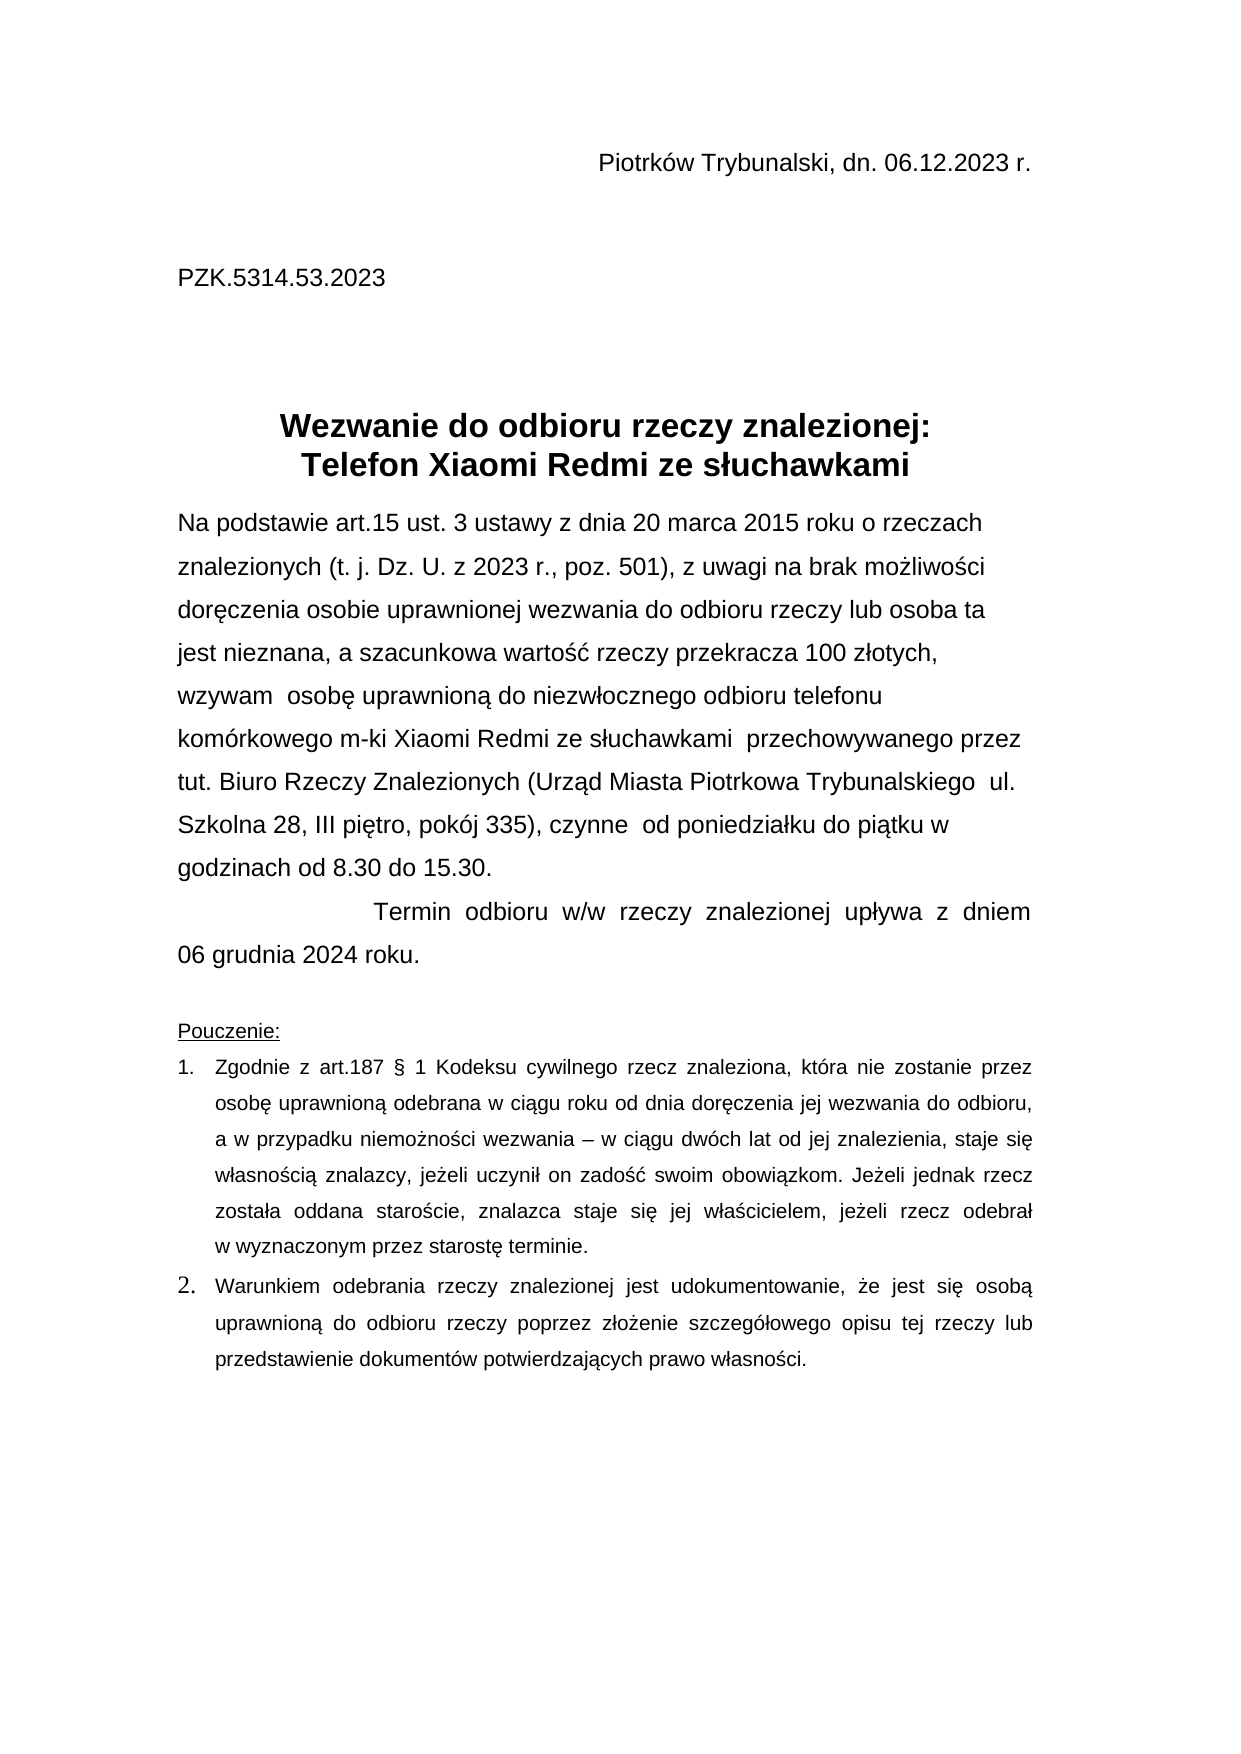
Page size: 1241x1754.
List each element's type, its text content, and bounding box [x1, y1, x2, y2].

list Zgodnie z art.187 § 1 Kodeksu cywilnego rzecz znaleziona, która nie zostanie przez osobę uprawnioną odebrana w ciągu roku od dnia doręczenia jej wezwania do odbioru, a w przypadku niemożności wezwania – w ciągu dwóch lat od jej znalezienia, staje się własnością znalazcy, jeżeli uczynił on zadość swoim obowiązkom. Jeżeli jednak rzecz została oddana staroście, znalazca staje się jej właścicielem, jeżeli rzecz odebrał w wyznaczonym przez starostę terminie. [177, 1055, 1034, 1258]
text Wezwanie do odbioru rzeczy znalezionej: [177, 406, 1034, 445]
text Telefon Xiaomi Redmi ze słuchawkami [177, 445, 1034, 483]
text Na podstawie art.15 ust. 3 ustawy z dnia 20 marca 2015 roku o rzeczach znalezionych (t. j. Dz. U. z 2023 r., poz. 501), z uwagi na brak możliwości doręczenia osobie uprawnionej wezwania do odbioru rzeczy lub osoba ta jest nieznana, a szacunkowa wartość rzeczy przekracza 100 złotych, wzywam osobę uprawnioną do niezwłocznego odbioru telefonu komórkowego m-ki Xiaomi Redmi ze słuchawkami przechowywanego przez tut. Biuro Rzeczy Znalezionych (Urząd Miasta Piotrkowa Trybunalskiego ul. Szkolna 28, III piętro, pokój 335), czynne od poniedziałku do piątku w godzinach od 8.30 do 15.30. [177, 508, 1034, 882]
text Termin odbioru w/w rzeczy znalezionej upływa z dniem 06 grudnia 2024 roku. [177, 897, 1034, 968]
text Piotrków Trybunalski, dn. 06.12.2023 r. [148, 148, 1034, 176]
text Pouczenie: [177, 1019, 1034, 1043]
text PZK.5314.53.2023 [177, 263, 1034, 291]
list Warunkiem odebrania rzeczy znalezionej jest udokumentowanie, że jest się osobą uprawnioną do odbioru rzeczy poprzez złożenie szczegółowego opisu tej rzeczy lub przedstawienie dokumentów potwierdzających prawo własności. [177, 1270, 1034, 1371]
